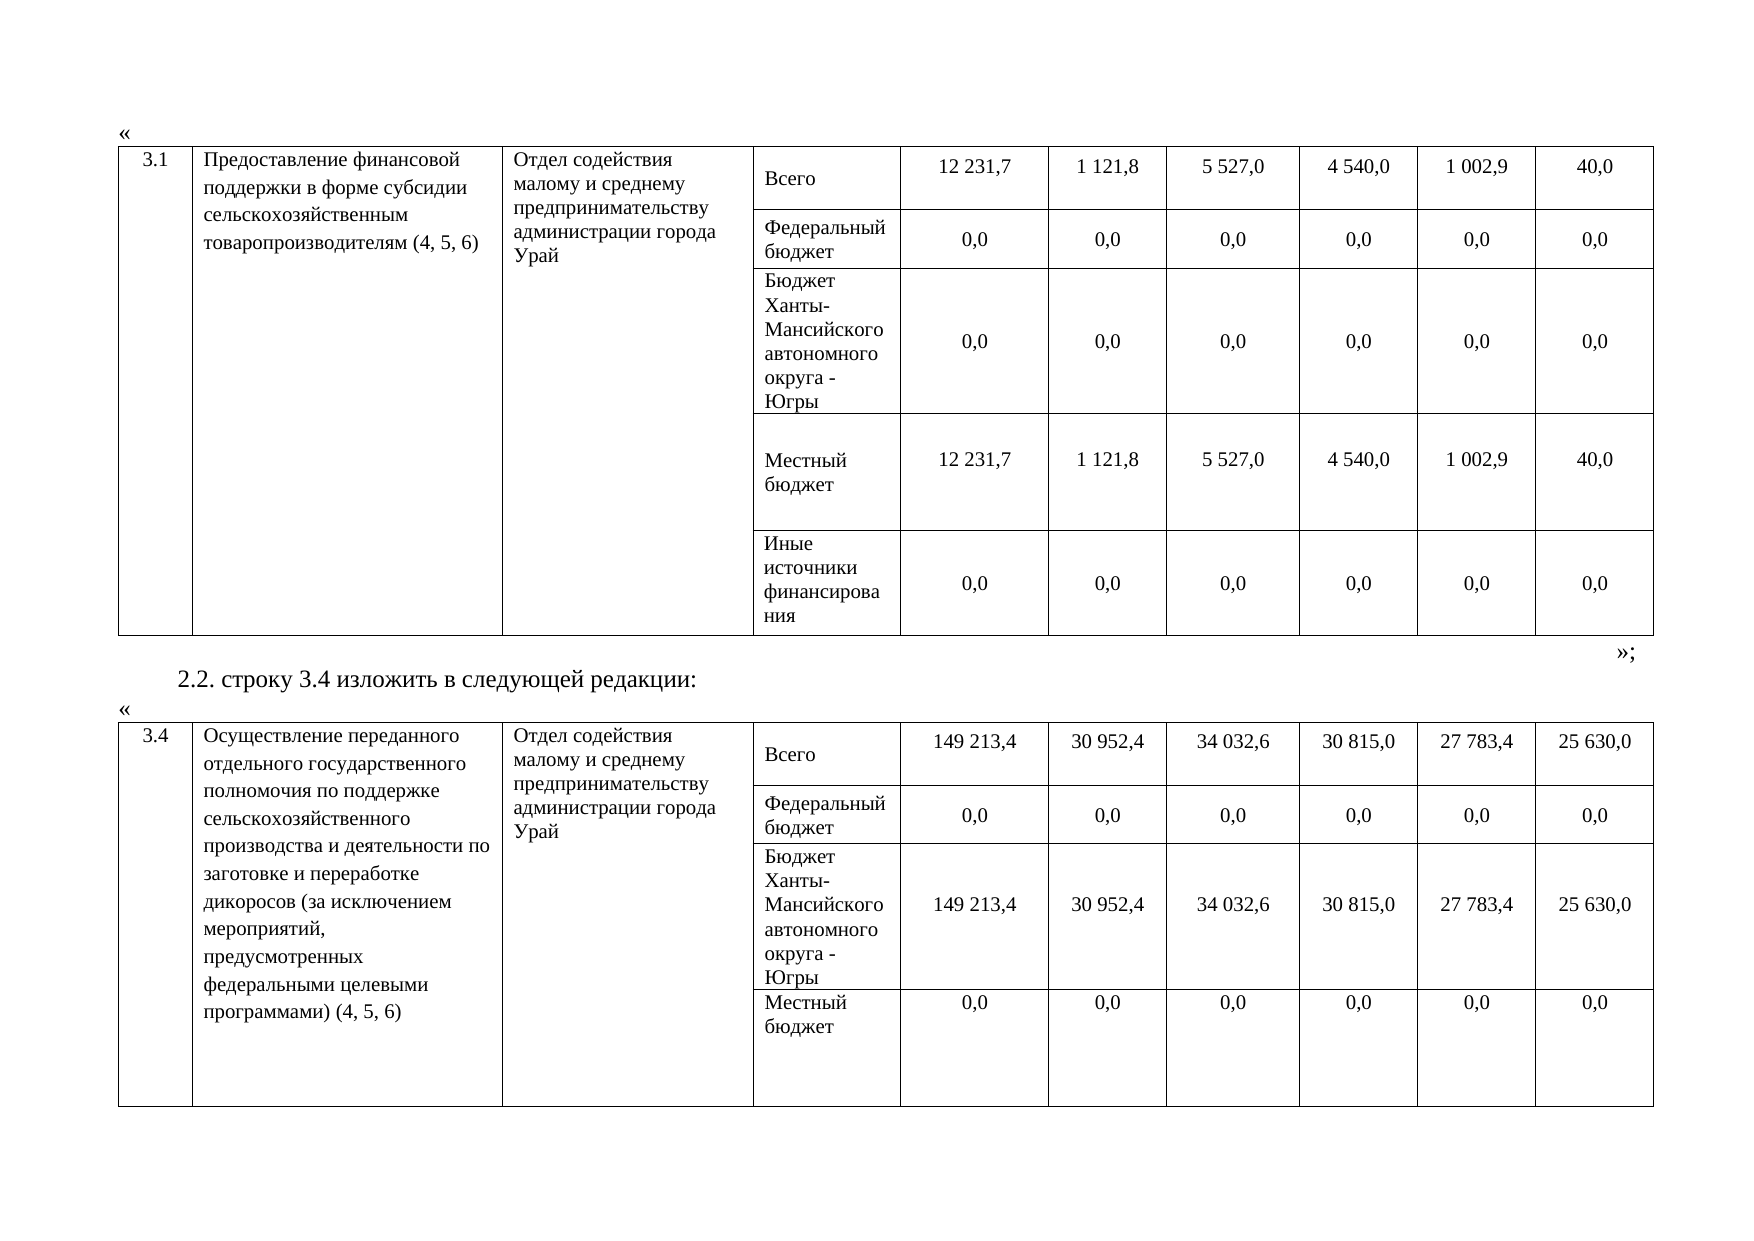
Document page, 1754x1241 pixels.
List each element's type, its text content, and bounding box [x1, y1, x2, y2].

table_cell 0,0 [1536, 210, 1653, 267]
table_cell 12 231,7 [901, 414, 1048, 530]
table_cell 0,0 [1167, 990, 1299, 1106]
table_cell 0,0 [1418, 210, 1535, 267]
table_cell 0,0 [1167, 786, 1299, 843]
table_cell 40,0 [1536, 414, 1653, 530]
table_cell 0,0 [1167, 210, 1299, 267]
table_cell 25 630,0 [1536, 844, 1653, 989]
table_cell 0,0 [1536, 269, 1653, 413]
table_cell 0,0 [901, 210, 1048, 267]
table_header Отдел содействия малому и среднему предпринимательству администрации города Урай [503, 147, 753, 635]
table_header Всего [754, 723, 900, 785]
table_header 25 630,0 [1536, 723, 1653, 785]
table_cell 0,0 [901, 269, 1048, 413]
table_cell 0,0 [1418, 990, 1535, 1106]
table_header 34 032,6 [1167, 723, 1299, 785]
table_cell Бюджет Ханты-Мансийского автономного округа - Югры [754, 269, 900, 413]
table_header 27 783,4 [1418, 723, 1535, 785]
table_header 5 527,0 [1167, 147, 1299, 209]
table_cell Федеральный бюджет [754, 786, 900, 843]
table_header Всего [754, 147, 900, 209]
text 2.2. строку 3.4 изложить в следующей редакции: [118, 664, 1636, 693]
table_cell 149 213,4 [901, 844, 1048, 989]
table_header 4 540,0 [1300, 147, 1417, 209]
table_cell 0,0 [1049, 210, 1166, 267]
table_header 12 231,7 [901, 147, 1048, 209]
table_cell 0,0 [1049, 269, 1166, 413]
table_cell 0,0 [1418, 269, 1535, 413]
table_cell Бюджет Ханты-Мансийского автономного округа - Югры [754, 844, 900, 989]
table_header 3.4 [119, 723, 192, 1106]
table_cell 0,0 [1049, 786, 1166, 843]
table_cell 0,0 [1300, 990, 1417, 1106]
table_cell 0,0 [901, 786, 1048, 843]
table_cell 30 952,4 [1049, 844, 1166, 989]
table_cell Иные источники финансирова ния [754, 531, 900, 635]
table_header 3.1 [119, 147, 192, 635]
table_cell 0,0 [1300, 786, 1417, 843]
text « [118, 693, 1636, 722]
table_header 30 815,0 [1300, 723, 1417, 785]
table_cell 0,0 [1167, 269, 1299, 413]
table_header Предоставление финансовой поддержки в форме субсидии сельскохозяйственным товаропроизводителям (4, 5, 6) [193, 147, 502, 635]
table_cell 30 815,0 [1300, 844, 1417, 989]
table_cell 0,0 [1049, 990, 1166, 1106]
table_cell 34 032,6 [1167, 844, 1299, 989]
table_header Отдел содействия малому и среднему предпринимательству администрации города Урай [503, 723, 753, 1106]
table_header 149 213,4 [901, 723, 1048, 785]
table_cell 0,0 [1536, 990, 1653, 1106]
table_cell Местный бюджет [754, 990, 900, 1106]
text »; [118, 636, 1636, 664]
table_header Осуществление переданного отдельного государственного полномочия по поддержке сельскохозяйственного производства и деятельности по заготовке и переработке дикоросов (за исключением мероприятий, предусмотренных федеральными целевыми программами) (4, 5, 6) [193, 723, 502, 1106]
table_cell 0,0 [901, 990, 1048, 1106]
table_cell 0,0 [1049, 531, 1166, 635]
table_header 1 002,9 [1418, 147, 1535, 209]
table_header 30 952,4 [1049, 723, 1166, 785]
table_cell 0,0 [1418, 786, 1535, 843]
table_cell 5 527,0 [1167, 414, 1299, 530]
table_cell 27 783,4 [1418, 844, 1535, 989]
table_header 1 121,8 [1049, 147, 1166, 209]
table_cell 1 121,8 [1049, 414, 1166, 530]
table_cell 0,0 [1167, 531, 1299, 635]
table_cell 0,0 [1300, 269, 1417, 413]
table_cell Федеральный бюджет [754, 210, 900, 267]
text « [118, 117, 1636, 146]
table_cell 1 002,9 [1418, 414, 1535, 530]
table_cell 0,0 [1300, 210, 1417, 267]
table_header 40,0 [1536, 147, 1653, 209]
table_cell Местный бюджет [754, 414, 900, 530]
table_cell 0,0 [1418, 531, 1535, 635]
table_cell 0,0 [1300, 531, 1417, 635]
table_cell 0,0 [901, 531, 1048, 635]
table_cell 4 540,0 [1300, 414, 1417, 530]
table_cell 0,0 [1536, 786, 1653, 843]
table_cell 0,0 [1536, 531, 1653, 635]
